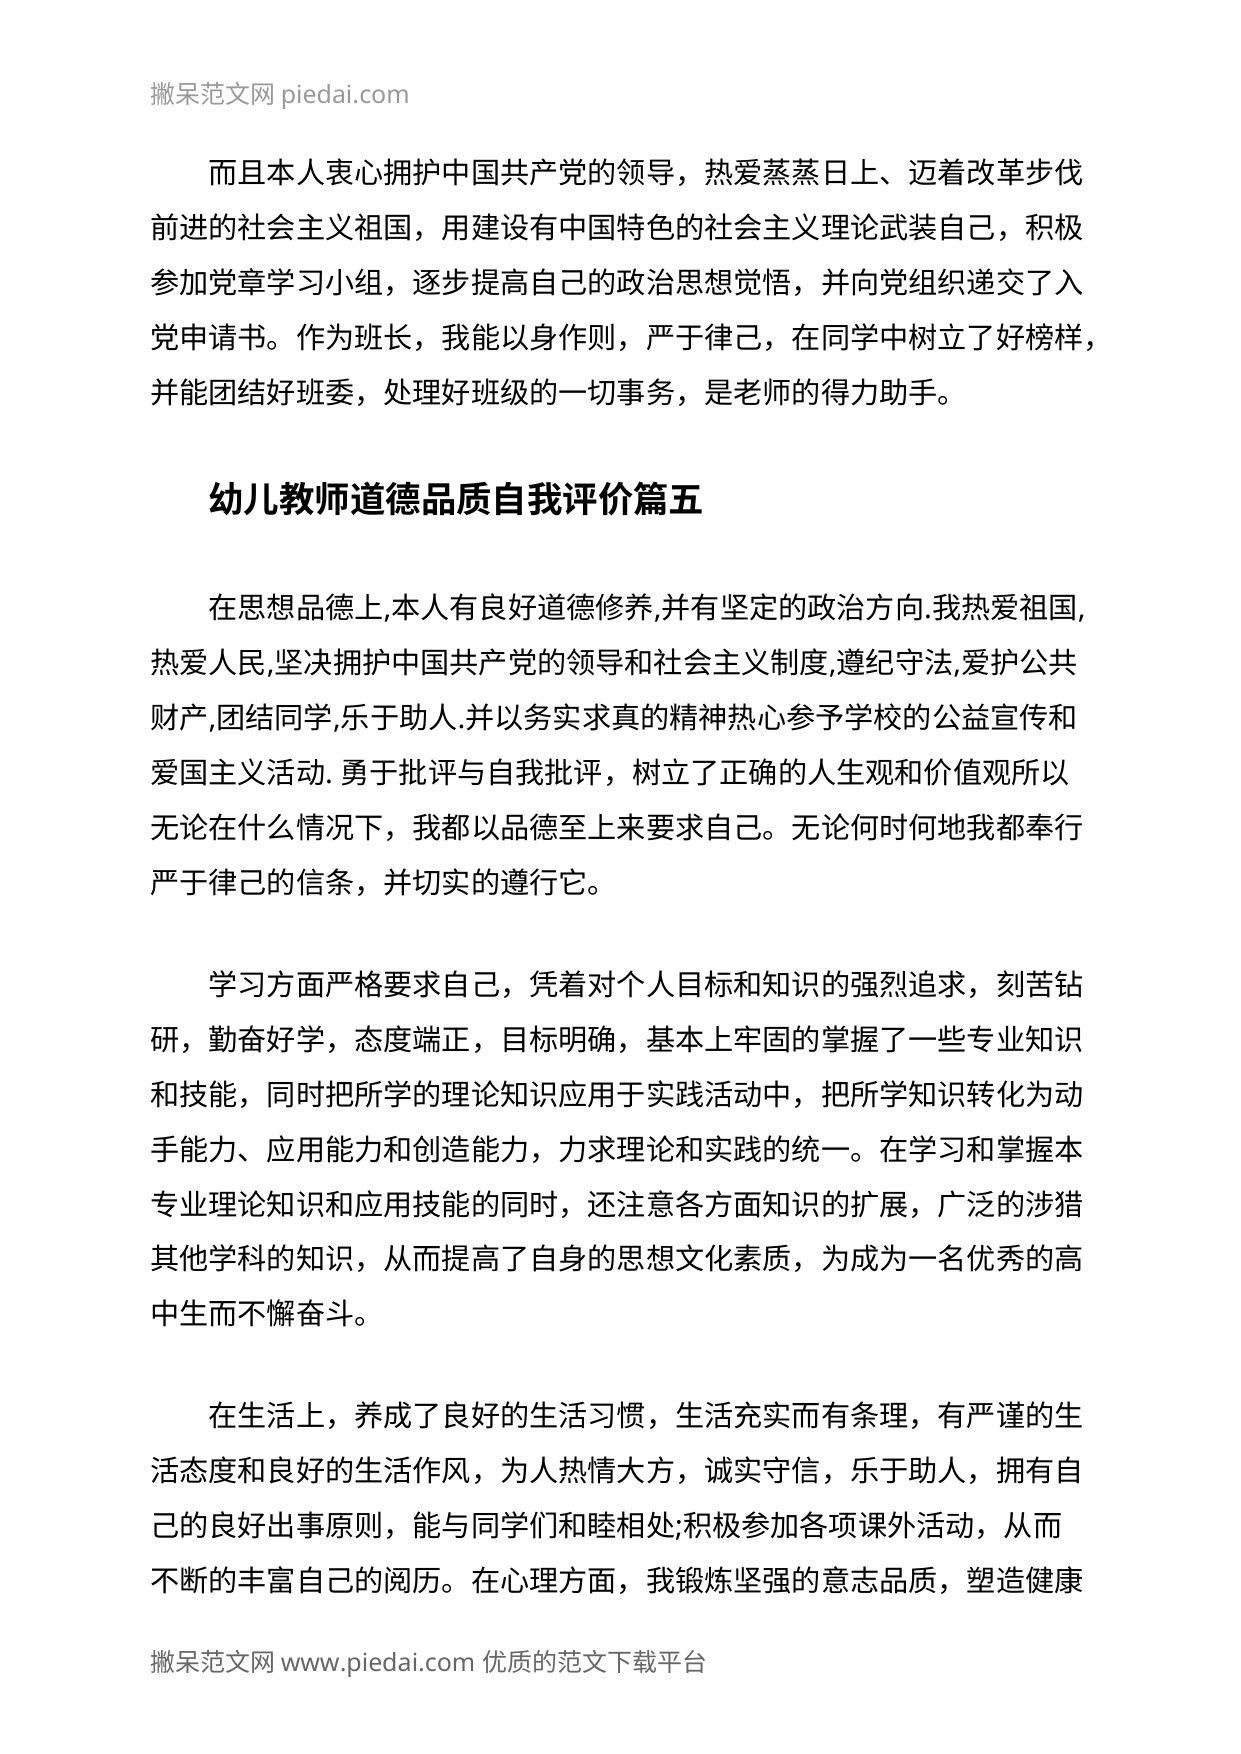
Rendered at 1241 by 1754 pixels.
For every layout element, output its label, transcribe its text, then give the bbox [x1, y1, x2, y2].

text 在思想品德上,本人有良好道德修养,并有坚定的政治方向.我热爱祖国,热爱人民,坚决拥护中国共产党的领导和社会主义制度,遵纪守法,爱护公共财产,团结同学,乐于助人.并以务实求真的精神热心参予学校的公益宣传和爱国主义活动. 勇于批评与自我批评，树立了正确的人生观和价值观所以无论在什么情况下，我都以品德至上来要求自己。无论何时何地我都奉行严于律己的信条，并切实的遵行它。 [150, 585, 1090, 902]
text 学习方面严格要求自己，凭着对个人目标和知识的强烈追求，刻苦钻研，勤奋好学，态度端正，目标明确，基本上牢固的掌握了一些专业知识和技能，同时把所学的理论知识应用于实践活动中，把所学知识转化为动手能力、应用能力和创造能力，力求理论和实践的统一。在学习和掌握本专业理论知识和应用技能的同时，还注意各方面知识的扩展，广泛的涉猎其他学科的知识，从而提高了自身的思想文化素质，为成为一名优秀的高中生而不懈奋斗。 [150, 961, 1090, 1333]
text 幼儿教师道德品质自我评价篇五 [150, 471, 1090, 523]
text 而且本人衷心拥护中国共产党的领导，热爱蒸蒸日上、迈着改革步伐前进的社会主义祖国，用建设有中国特色的社会主义理论武装自己，积极参加党章学习小组，逐步提高自己的政治思想觉悟，并向党组织递交了入党申请书。作为班长，我能以身作则，严于律己，在同学中树立了好榜样，并能团结好班委，处理好班级的一切事务，是老师的得力助手。 [150, 150, 1090, 412]
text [150, 1393, 1090, 1600]
